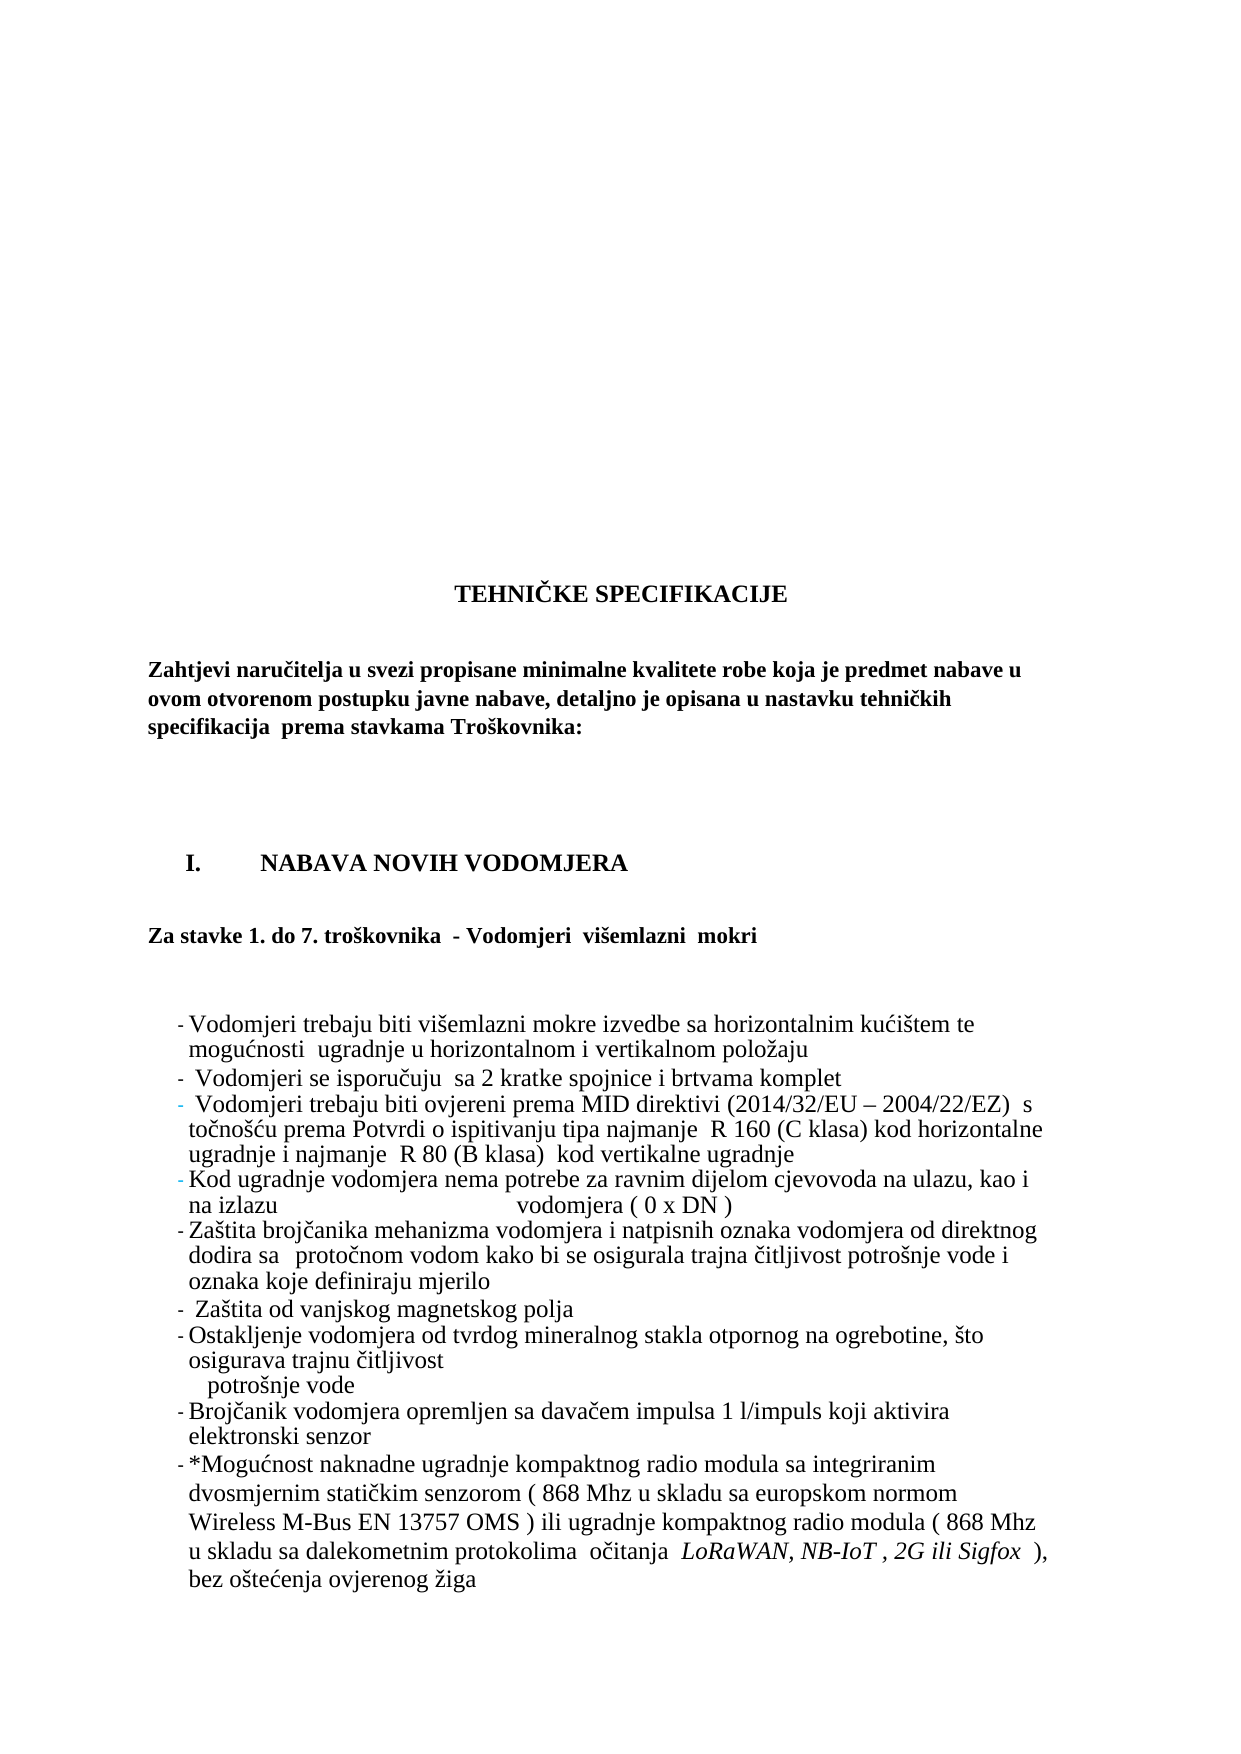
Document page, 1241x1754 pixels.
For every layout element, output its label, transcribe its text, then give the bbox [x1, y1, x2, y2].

list Kod ugradnje vodomjera nema potrebe za ravnim dijelom cjevovoda na ulazu, kao i na izlazu vodomjera ( 0 x DN ) [177, 1168, 1048, 1218]
text Za stavke 1. do 7. troškovnika - Vodomjeri višemlazni mokri [148, 922, 1048, 948]
list Zaštita brojčanika mehanizma vodomjera i natpisnih oznaka vodomjera od direktnog dodira sa protočnom vodom kako bi se osigurala trajna čitljivost potrošnje vode i oznaka koje definiraju mjerilo [177, 1218, 1048, 1294]
text Zahtjevi naručitelja u svezi propisane minimalne kvalitete robe koja je predmet nabave u ovom otvorenom postupku javne nabave, detaljno je opisana u nastavku tehničkih specifikacija prema stavkama Troškovnika: [148, 656, 1063, 739]
list Vodomjeri se isporučuju sa 2 kratke spojnice i brtvama komplet [177, 1063, 1048, 1092]
list Vodomjeri trebaju biti ovjereni prema MID direktivi (2014/32/EU – 2004/22/EZ) s točnošću prema Potvrdi o ispitivanju tipa najmanje R 160 (C klasa) kod horizontalne ugradnje i najmanje R 80 (B klasa) kod vertikalne ugradnje [177, 1092, 1048, 1168]
list Brojčanik vodomjera opremljen sa davačem impulsa 1 l/impuls koji aktivira elektronski senzor [177, 1399, 1048, 1449]
list *Mogućnost naknadne ugradnje kompaktnog radio modula sa integriranim dvosmjernim statičkim senzorom ( 868 Mhz u skladu sa europskom normom Wireless M-Bus EN 13757 OMS ) ili ugradnje kompaktnog radio modula ( 868 Mhz u skladu sa dalekometnim protokolima očitanja LoRaWAN, NB-IoT , 2G ili Sigfox ), bez oštećenja ovjerenog žiga [177, 1449, 1048, 1593]
text potrošnje vode [188, 1374, 1048, 1399]
list NABAVA NOVIH VODOMJERA [185, 848, 1063, 877]
list Zaštita od vanjskog magnetskog polja [177, 1294, 1048, 1323]
list Ostakljenje vodomjera od tvrdog mineralnog stakla otpornog na ogrebotine, što osigurava trajnu čitljivost [177, 1323, 1048, 1374]
text TEHNIČKE SPECIFIKACIJE [148, 579, 1063, 608]
list Vodomjeri trebaju biti višemlazni mokre izvedbe sa horizontalnim kućištem te mogućnosti ugradnje u horizontalnom i vertikalnom položaju [177, 1012, 1048, 1063]
